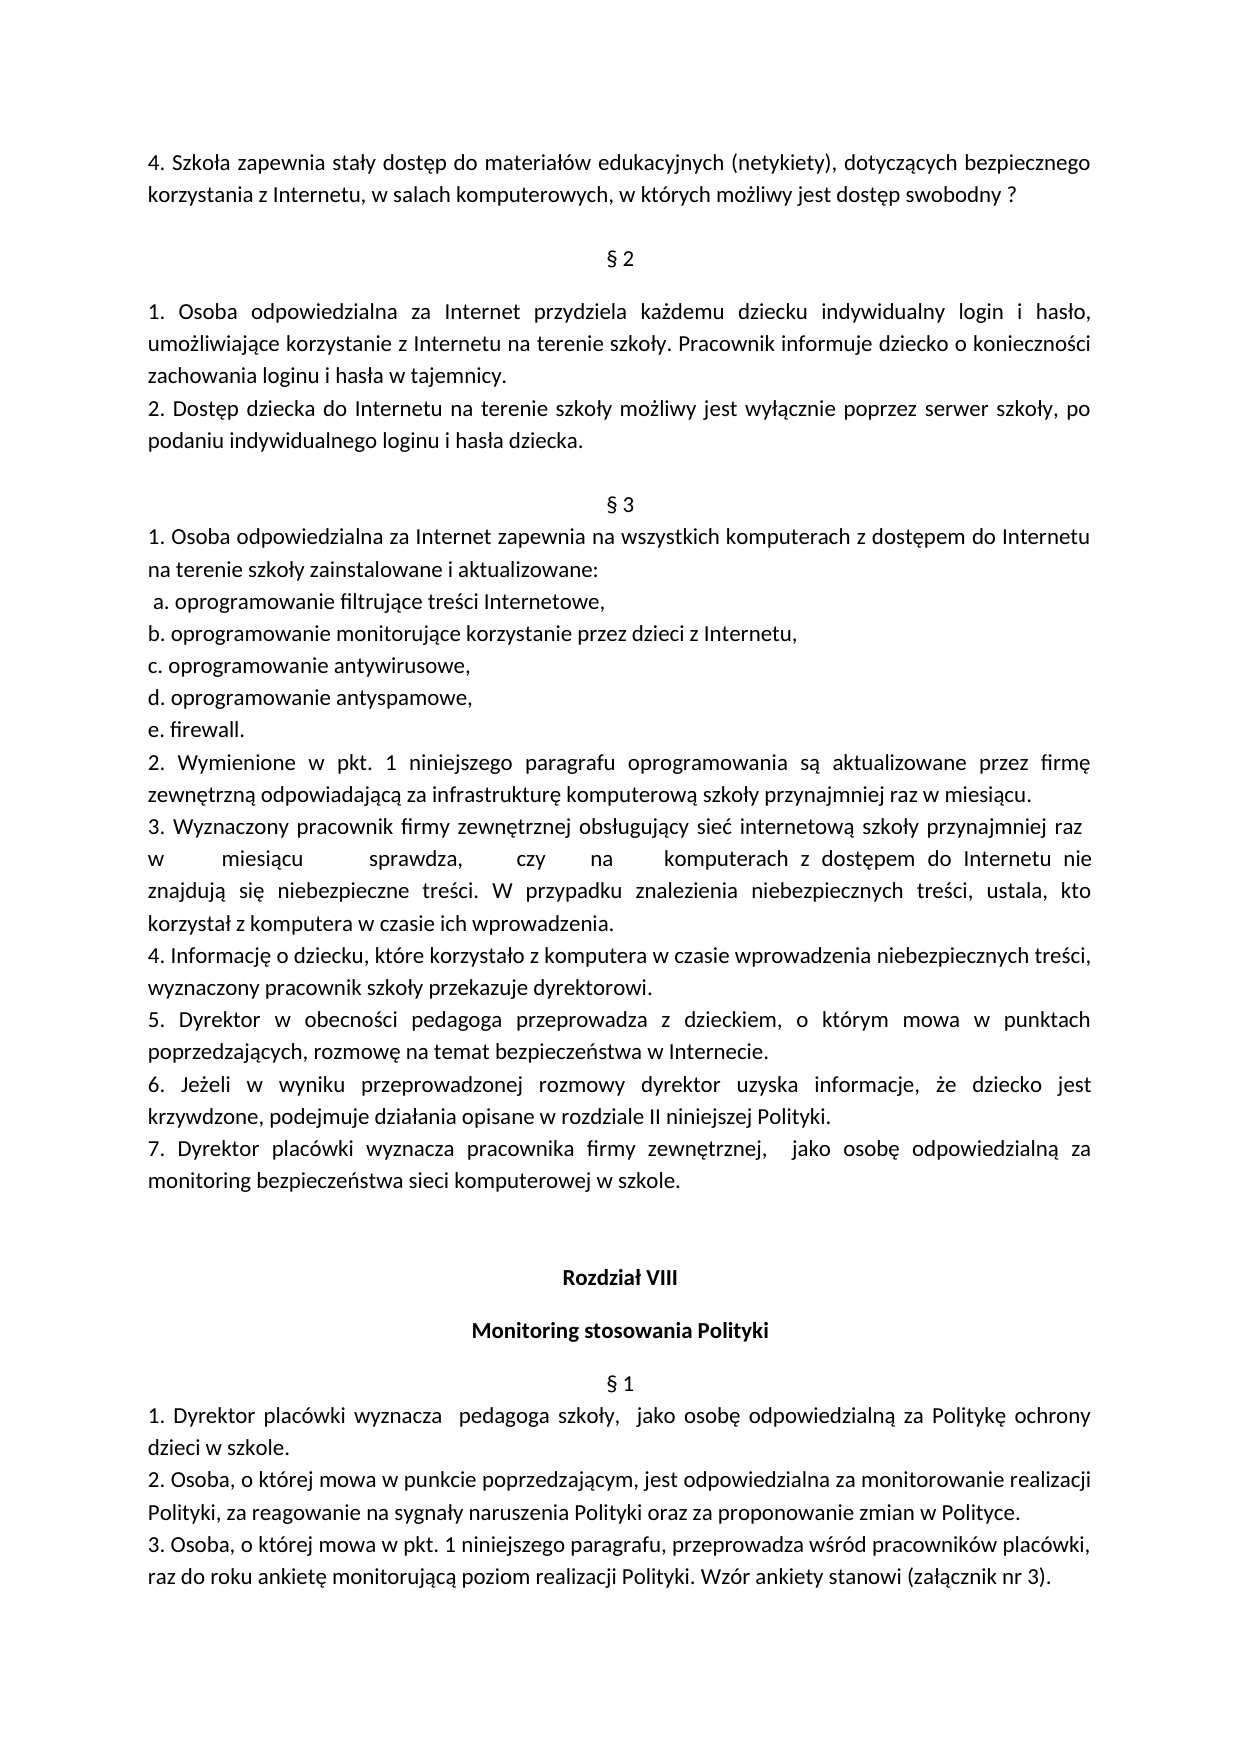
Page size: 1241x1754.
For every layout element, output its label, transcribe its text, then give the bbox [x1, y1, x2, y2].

text 2. Wymienione w pkt. 1 niniejszego paragrafu oprogramowania są aktualizowane przez firmę zewnętrzną odpowiadającą za infrastrukturę komputerową szkoły przynajmniej raz w miesiącu. [148, 748, 1093, 808]
text 4. Informację o dziecku, które korzystało z komputera w czasie wprowadzenia niebezpiecznych treści, wyznaczony pracownik szkoły przekazuje dyrektorowi. [148, 941, 1093, 1001]
text 5. Dyrektor w obecności pedagoga przeprowadza z dzieckiem, o którym mowa w punktach poprzedzających, rozmowę na temat bezpieczeństwa w Internecie. [148, 1005, 1093, 1066]
text 2. Dostęp dziecka do Internetu na terenie szkoły możliwy jest wyłącznie poprzez serwer szkoły, po podaniu indywidualnego loginu i hasła dziecka. [148, 394, 1093, 454]
text d. oprogramowanie antyspamowe, [148, 683, 1093, 711]
text 7. Dyrektor placówki wyznacza pracownika firmy zewnętrznej, jako osobę odpowiedzialną za monitoring bezpieczeństwa sieci komputerowej w szkole. [148, 1134, 1093, 1194]
text 3. Wyznaczony pracownik firmy zewnętrznej obsługujący sieć internetową szkoły przynajmniej raz w miesiącu sprawdza, czy na komputerach z dostępem do Internetu nie znajdują się niebezpieczne treści. W przypadku znalezienia niebezpiecznych treści, ustala, kto korzystał z komputera w czasie ich wprowadzenia. [148, 812, 1093, 937]
text 4. Szkoła zapewnia stały dostęp do materiałów edukacyjnych (netykiety), dotyczących bezpiecznego korzystania z Internetu, w salach komputerowych, w których możliwy jest dostęp swobodny ? [148, 148, 1093, 208]
text a. oprogramowanie filtrujące treści Internetowe, [148, 587, 1093, 615]
text § 3 [148, 490, 1093, 518]
text 1. Osoba odpowiedzialna za Internet przydziela każdemu dziecku indywidualny login i hasło, umożliwiające korzystanie z Internetu na terenie szkoły. Pracownik informuje dziecko o konieczności zachowania loginu i hasła w tajemnicy. [148, 297, 1093, 389]
text 2. Osoba, o której mowa w punkcie poprzedzającym, jest odpowiedzialna za monitorowanie realizacji Polityki, za reagowanie na sygnały naruszenia Polityki oraz za proponowanie zmian w Polityce. [148, 1465, 1093, 1526]
text § 1 [148, 1369, 1093, 1397]
text b. oprogramowanie monitorujące korzystanie przez dzieci z Internetu, [148, 619, 1093, 647]
text c. oprogramowanie antywirusowe, [148, 651, 1093, 679]
text 3. Osoba, o której mowa w pkt. 1 niniejszego paragrafu, przeprowadza wśród pracowników placówki, raz do roku ankietę monitorującą poziom realizacji Polityki. Wzór ankiety stanowi (załącznik nr 3). [148, 1530, 1093, 1590]
text e. firewall. [148, 716, 1093, 744]
text 1. Dyrektor placówki wyznacza pedagoga szkoły, jako osobę odpowiedzialną za Politykę ochrony dzieci w szkole. [148, 1401, 1093, 1461]
text 1. Osoba odpowiedzialna za Internet zapewnia na wszystkich komputerach z dostępem do Internetu na terenie szkoły zainstalowane i aktualizowane: [148, 522, 1093, 583]
text Monitoring stosowania Polityki [148, 1316, 1093, 1344]
text Rozdział VIII [148, 1263, 1093, 1291]
text § 2 [148, 244, 1093, 272]
text 6. Jeżeli w wyniku przeprowadzonej rozmowy dyrektor uzyska informacje, że dziecko jest krzywdzone, podejmuje działania opisane w rozdziale II niniejszej Polityki. [148, 1070, 1093, 1130]
